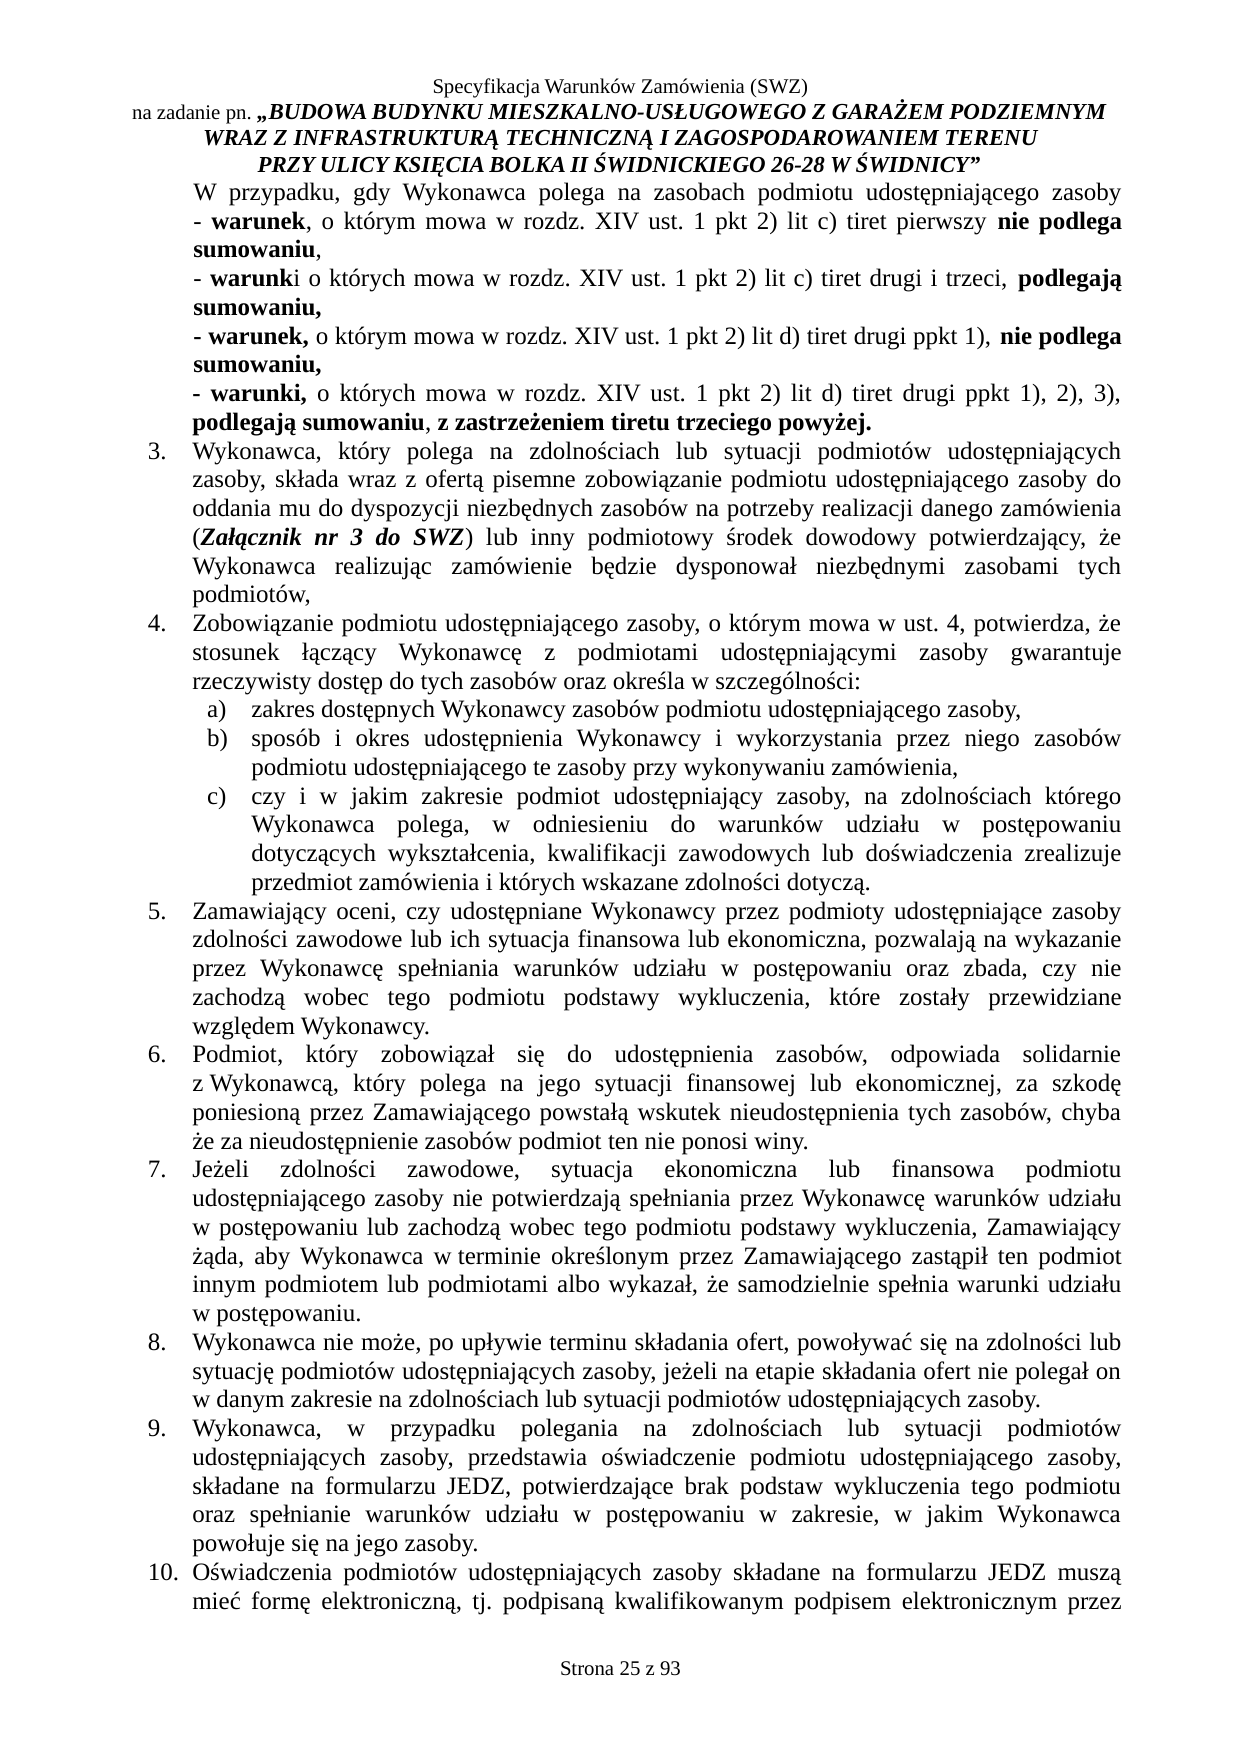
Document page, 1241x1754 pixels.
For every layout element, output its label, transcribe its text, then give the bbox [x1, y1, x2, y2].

list Podmiot, który zobowiązał się do udostępnienia zasobów, odpowiada solidarnie z Wykonawcą, który polega na jego sytuacji finansowej lub ekonomicznej, za szkodę poniesioną przez Zamawiającego powstałą wskutek nieudostępnienia tych zasobów, chyba że za nieudostępnienie zasobów podmiot ten nie ponosi winy. [148, 1039, 1122, 1154]
list Zobowiązanie podmiotu udostępniającego zasoby, o którym mowa w ust. 4, potwierdza, że stosunek łączący Wykonawcę z podmiotami udostępniającymi zasoby gwarantuje rzeczywisty dostęp do tych zasobów oraz określa w szczególności: [148, 608, 1122, 694]
list sposób i okres udostępnienia Wykonawcy i wykorzystania przez niego zasobów podmiotu udostępniającego te zasoby przy wykonywaniu zamówienia, [207, 723, 1122, 781]
list Zamawiający oceni, czy udostępniane Wykonawcy przez podmioty udostępniające zasoby zdolności zawodowe lub ich sytuacja finansowa lub ekonomiczna, pozwalają na wykazanie przez Wykonawcę spełniania warunków udziału w postępowaniu oraz zbada, czy nie zachodzą wobec tego podmiotu podstawy wykluczenia, które zostały przewidziane względem Wykonawcy. [148, 896, 1122, 1039]
list Wykonawca nie może, po upływie terminu składania ofert, powoływać się na zdolności lub sytuację podmiotów udostępniających zasoby, jeżeli na etapie składania ofert nie polegał on w danym zakresie na zdolnościach lub sytuacji podmiotów udostępniających zasoby. [148, 1327, 1122, 1413]
list Wykonawca, który polega na zdolnościach lub sytuacji podmiotów udostępniających zasoby, składa wraz z ofertą pisemne zobowiązanie podmiotu udostępniającego zasoby do oddania mu do dyspozycji niezbędnych zasobów na potrzeby realizacji danego zamówienia (Załącznik nr 3 do SWZ) lub inny podmiotowy środek dowodowy potwierdzający, że Wykonawca realizując zamówienie będzie dysponował niezbędnymi zasobami tych podmiotów, [148, 436, 1122, 608]
list zakres dostępnych Wykonawcy zasobów podmiotu udostępniającego zasoby, [207, 694, 1122, 723]
list - warunek, o którym mowa w rozdz. XIV ust. 1 pkt 2) lit d) tiret drugi ppkt 1), nie podlega sumowaniu, [193, 321, 1122, 378]
list czy i w jakim zakresie podmiot udostępniający zasoby, na zdolnościach którego Wykonawca polega, w odniesieniu do warunków udziału w postępowaniu dotyczących wykształcenia, kwalifikacji zawodowych lub doświadczenia zrealizuje przedmiot zamówienia i których wskazane zdolności dotyczą. [207, 781, 1122, 896]
list Jeżeli zdolności zawodowe, sytuacja ekonomiczna lub finansowa podmiotu udostępniającego zasoby nie potwierdzają spełniania przez Wykonawcę warunków udziału w postępowaniu lub zachodzą wobec tego podmiotu podstawy wykluczenia, Zamawiający żąda, aby Wykonawca w terminie określonym przez Zamawiającego zastąpił ten podmiot innym podmiotem lub podmiotami albo wykazał, że samodzielnie spełnia warunki udziału w postępowaniu. [148, 1154, 1122, 1327]
list - warunki o których mowa w rozdz. XIV ust. 1 pkt 2) lit c) tiret drugi i trzeci, podlegają sumowaniu, [193, 263, 1122, 321]
list Wykonawca, w przypadku polegania na zdolnościach lub sytuacji podmiotów udostępniających zasoby, przedstawia oświadczenie podmiotu udostępniającego zasoby, składane na formularzu JEDZ, potwierdzające brak podstaw wykluczenia tego podmiotu oraz spełnianie warunków udziału w postępowaniu w zakresie, w jakim Wykonawca powołuje się na jego zasoby. [148, 1413, 1122, 1557]
list - warunki, o których mowa w rozdz. XIV ust. 1 pkt 2) lit d) tiret drugi ppkt 1), 2), 3), podlegają sumowaniu, z zastrzeżeniem tiretu trzeciego powyżej. [192, 378, 1122, 436]
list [148, 1557, 1122, 1614]
list W przypadku, gdy Wykonawca polega na zasobach podmiotu udostępniającego zasoby - warunek, o którym mowa w rozdz. XIV ust. 1 pkt 2) lit c) tiret pierwszy nie podlega sumowaniu, [193, 177, 1122, 263]
